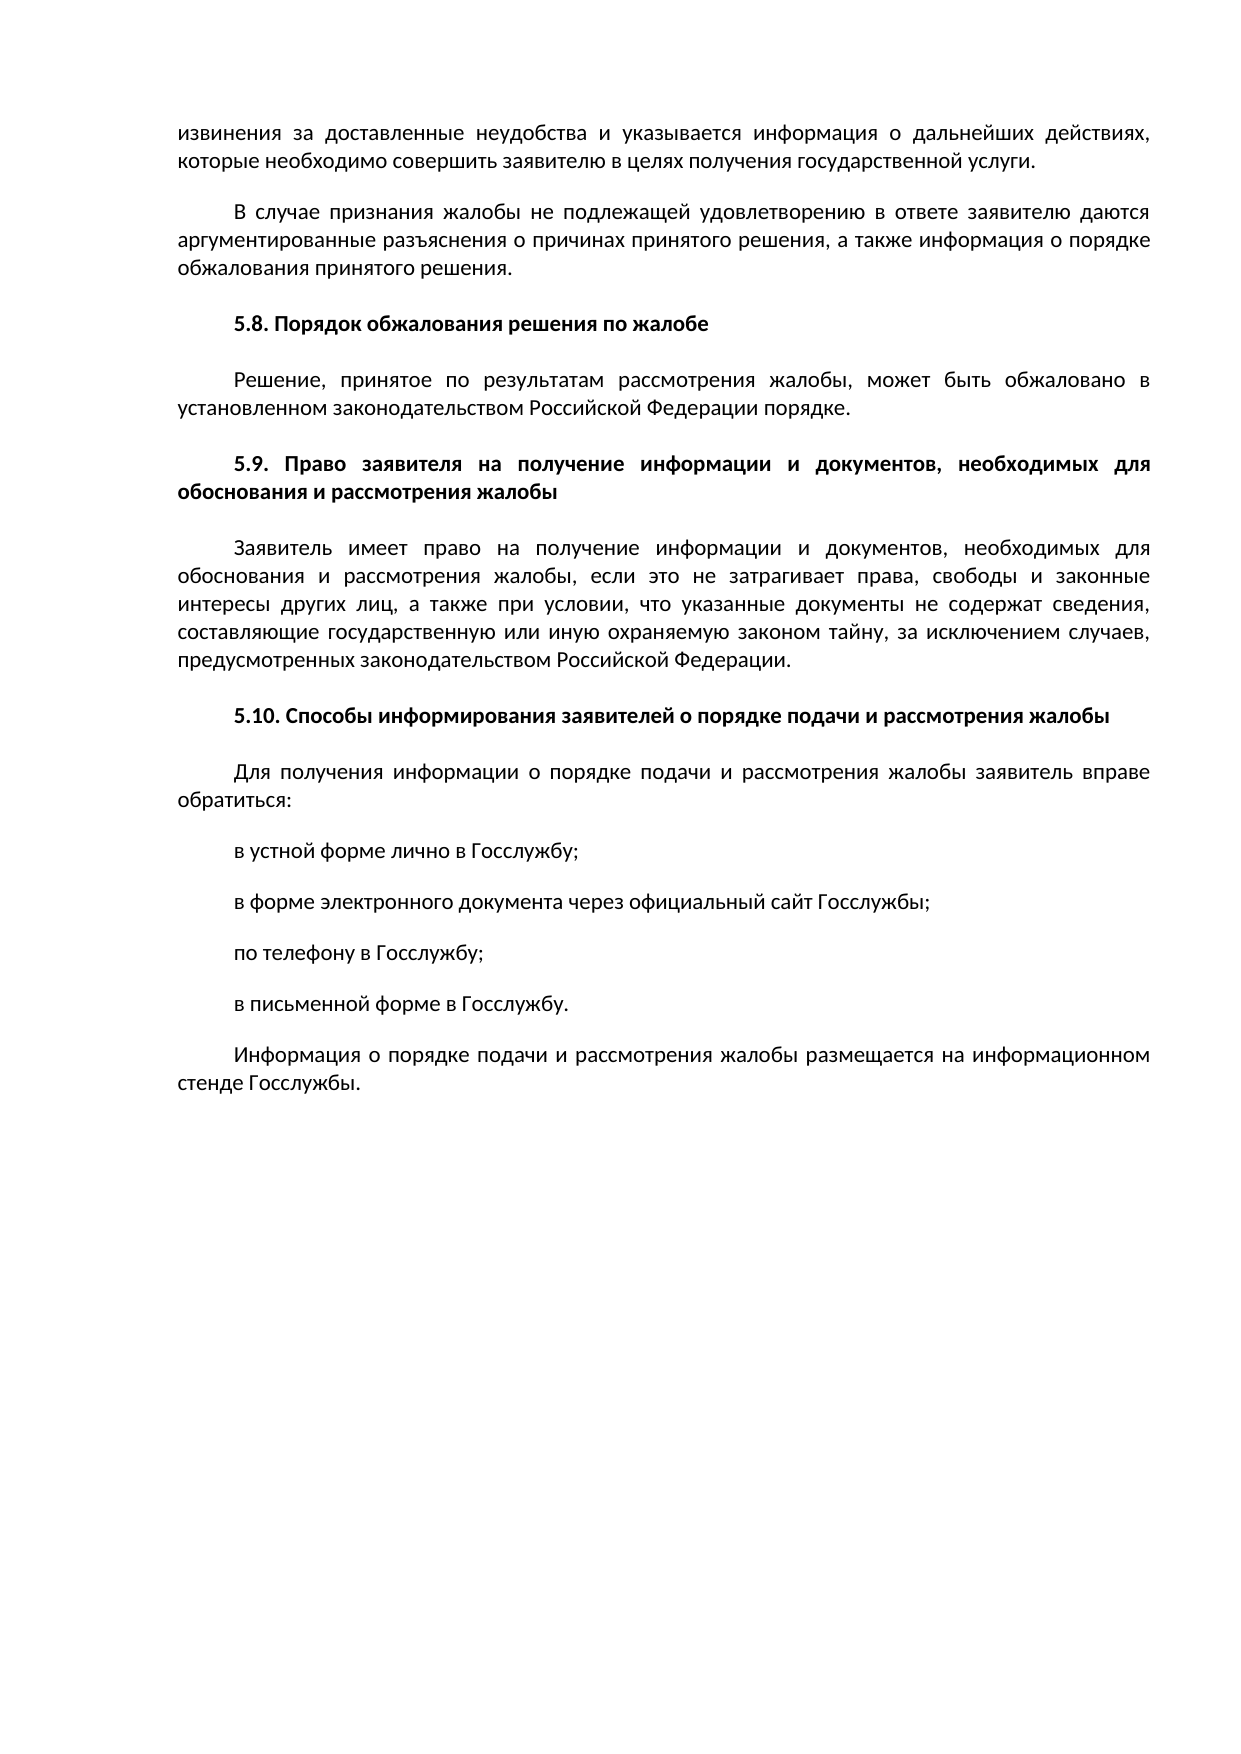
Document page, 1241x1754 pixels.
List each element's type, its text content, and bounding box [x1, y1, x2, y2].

title 5.9. Право заявителя на получение информации и документов, необходимых для обоснования и рассмотрения жалобы [177, 449, 1152, 505]
text в устной форме лично в Госслужбу; [177, 836, 1152, 864]
text по телефону в Госслужбу; [177, 938, 1152, 966]
text в письменной форме в Госслужбу. [177, 989, 1152, 1017]
text в форме электронного документа через официальный сайт Госслужбы; [177, 887, 1152, 915]
title 5.8. Порядок обжалования решения по жалобе [177, 309, 1152, 337]
text Решение, принятое по результатам рассмотрения жалобы, может быть обжаловано в установленном законодательством Российской Федерации порядке. [177, 365, 1152, 421]
text Информация о порядке подачи и рассмотрения жалобы размещается на информационном стенде Госслужбы. [177, 1040, 1152, 1096]
text Заявитель имеет право на получение информации и документов, необходимых для обоснования и рассмотрения жалобы, если это не затрагивает права, свободы и законные интересы других лиц, а также при условии, что указанные документы не содержат сведения, составляющие государственную или иную охраняемую законом тайну, за исключением случаев, предусмотренных законодательством Российской Федерации. [177, 533, 1152, 673]
text Для получения информации о порядке подачи и рассмотрения жалобы заявитель вправе обратиться: [177, 757, 1152, 813]
text В случае признания жалобы не подлежащей удовлетворению в ответе заявителю даются аргументированные разъяснения о причинах принятого решения, а также информация о порядке обжалования принятого решения. [177, 197, 1152, 281]
title 5.10. Способы информирования заявителей о порядке подачи и рассмотрения жалобы [177, 701, 1152, 729]
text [177, 118, 1152, 174]
